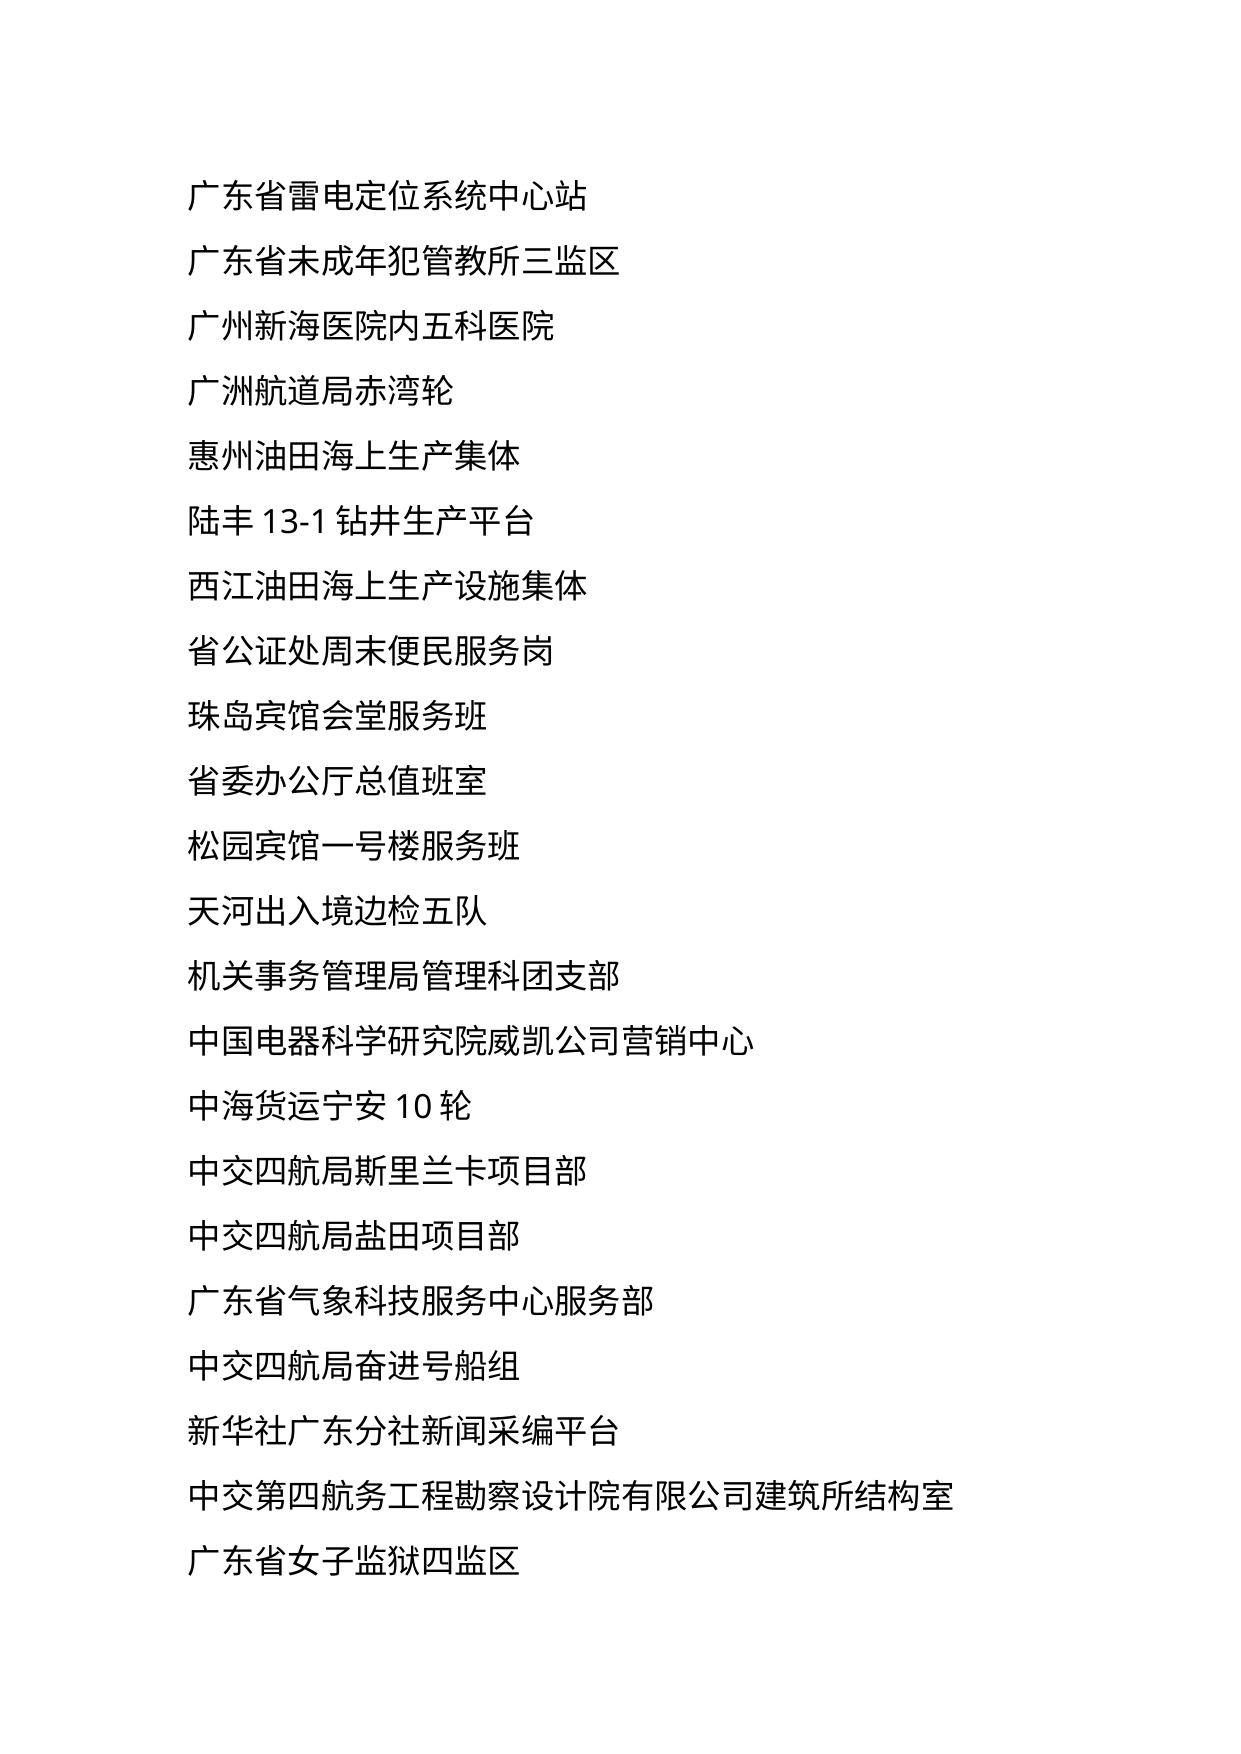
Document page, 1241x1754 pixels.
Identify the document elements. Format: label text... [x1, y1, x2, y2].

text 珠岛宾馆会堂服务班 [187, 682, 1053, 747]
text 松园宾馆一号楼服务班 [187, 812, 1053, 877]
text 中交四航局盐田项目部 [187, 1202, 1053, 1267]
text 广东省雷电定位系统中心站 [187, 162, 1053, 227]
text 新华社广东分社新闻采编平台 [187, 1397, 1053, 1462]
text 广洲航道局赤湾轮 [187, 357, 1053, 422]
text 省公证处周末便民服务岗 [187, 617, 1053, 682]
text 陆丰13-1钻井生产平台 [187, 487, 1053, 552]
text 广东省女子监狱四监区 [187, 1527, 1053, 1592]
text 中交第四航务工程勘察设计院有限公司建筑所结构室 [187, 1462, 1053, 1527]
text 惠州油田海上生产集体 [187, 422, 1053, 487]
text 中交四航局奋进号船组 [187, 1332, 1053, 1397]
text 中交四航局斯里兰卡项目部 [187, 1137, 1053, 1202]
text 省委办公厅总值班室 [187, 747, 1053, 812]
text 中国电器科学研究院威凯公司营销中心 [187, 1007, 1053, 1072]
text 广东省气象科技服务中心服务部 [187, 1267, 1053, 1332]
text 天河出入境边检五队 [187, 877, 1053, 942]
text 广东省未成年犯管教所三监区 [187, 227, 1053, 292]
text 西江油田海上生产设施集体 [187, 552, 1053, 617]
text 中海货运宁安10轮 [187, 1072, 1053, 1137]
text 广州新海医院内五科医院 [187, 292, 1053, 357]
text 机关事务管理局管理科团支部 [187, 942, 1053, 1007]
